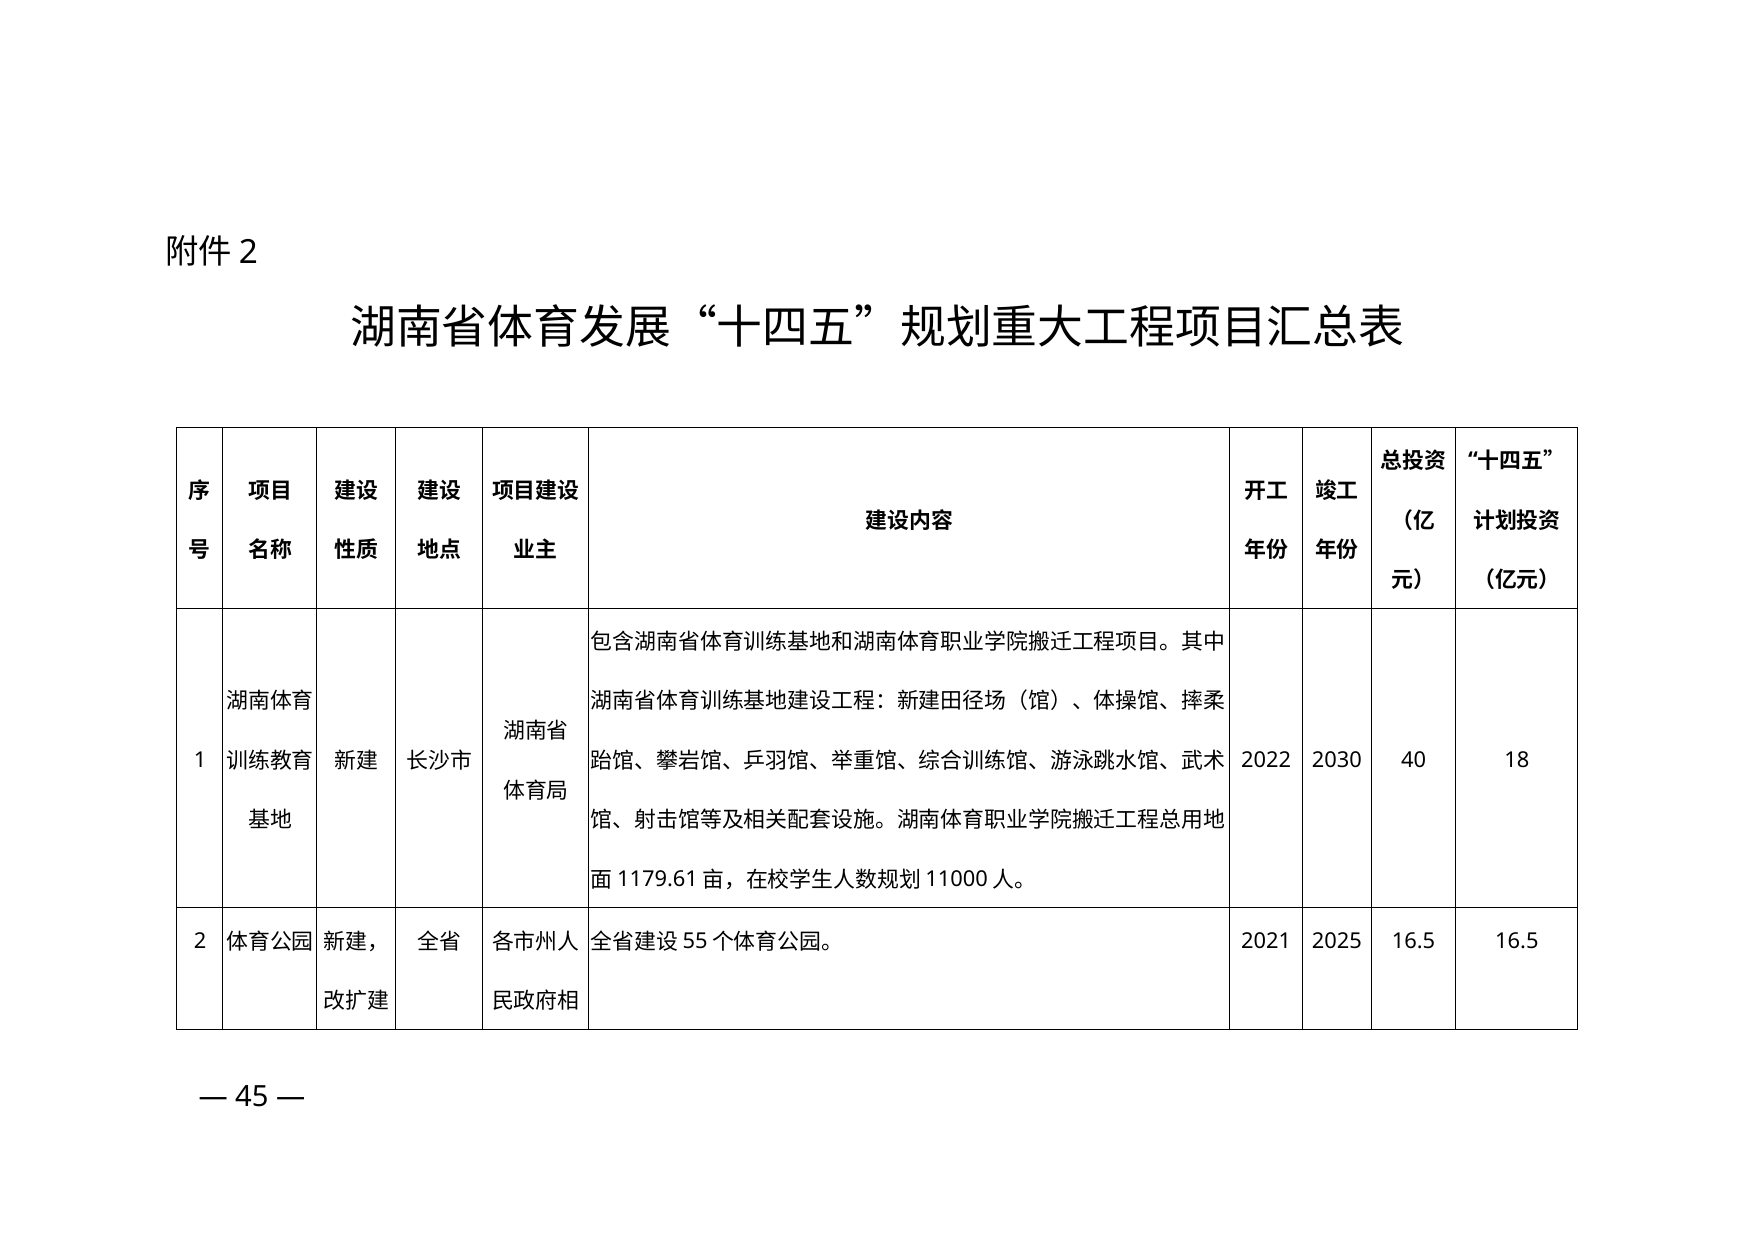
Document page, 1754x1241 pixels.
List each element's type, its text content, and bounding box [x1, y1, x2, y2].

table_header 项目建设 业主 [483, 428, 588, 608]
table_cell 湖南省 体育局 [483, 609, 588, 907]
table_header 序 号 [177, 428, 222, 608]
table_header 竣工 年份 [1303, 428, 1371, 608]
table_cell 16.5 [1456, 908, 1577, 1028]
table_cell 40 [1372, 609, 1455, 907]
table_cell 新建 [317, 609, 395, 907]
table_header 项目 名称 [223, 428, 316, 608]
table_cell 2 [177, 908, 222, 1028]
table_cell 全省 [396, 908, 482, 1028]
table_header 开工 年份 [1230, 428, 1302, 608]
table_cell 新建， 改扩建 [317, 908, 395, 1028]
text 湖南省体育发展“十四五”规划重大工程项目汇总表 [165, 278, 1588, 368]
table_cell 各市州人民政府相关部门 [483, 908, 588, 1028]
table_cell 1 [177, 609, 222, 907]
table_cell 全省建设55个体育公园。 [589, 908, 1229, 1028]
table_header 建设内容 [589, 428, 1229, 608]
table_header 总投资 （亿元） [1372, 428, 1455, 608]
table_cell 2030 [1303, 609, 1371, 907]
table_cell 包含湖南省体育训练基地和湖南体育职业学院搬迁工程项目。其中湖南省体育训练基地建设工程：新建田径场（馆）、体操馆、摔柔跆馆、攀岩馆、乒羽馆、举重馆、综合训练馆、游泳跳水馆、武术馆、射击馆等及相关配套设施。湖南体育职业学院搬迁工程总用地面1179.61亩，在校学生人数规划11000人。 [589, 609, 1229, 907]
table_cell 长沙市 [396, 609, 482, 907]
table_cell 体育公园 [223, 908, 316, 1028]
table_cell 18 [1456, 609, 1577, 907]
table_header 建设 地点 [396, 428, 482, 608]
table_header 建设 性质 [317, 428, 395, 608]
table_cell 2025 [1303, 908, 1371, 1028]
text 附件2 [165, 219, 1588, 278]
table_cell 2021 [1230, 908, 1302, 1028]
table_cell 2022 [1230, 609, 1302, 907]
table_cell 湖南体育 训练教育 基地 [223, 609, 316, 907]
table_header “十四五” 计划投资 （亿元） [1456, 428, 1577, 608]
table_cell 16.5 [1372, 908, 1455, 1028]
